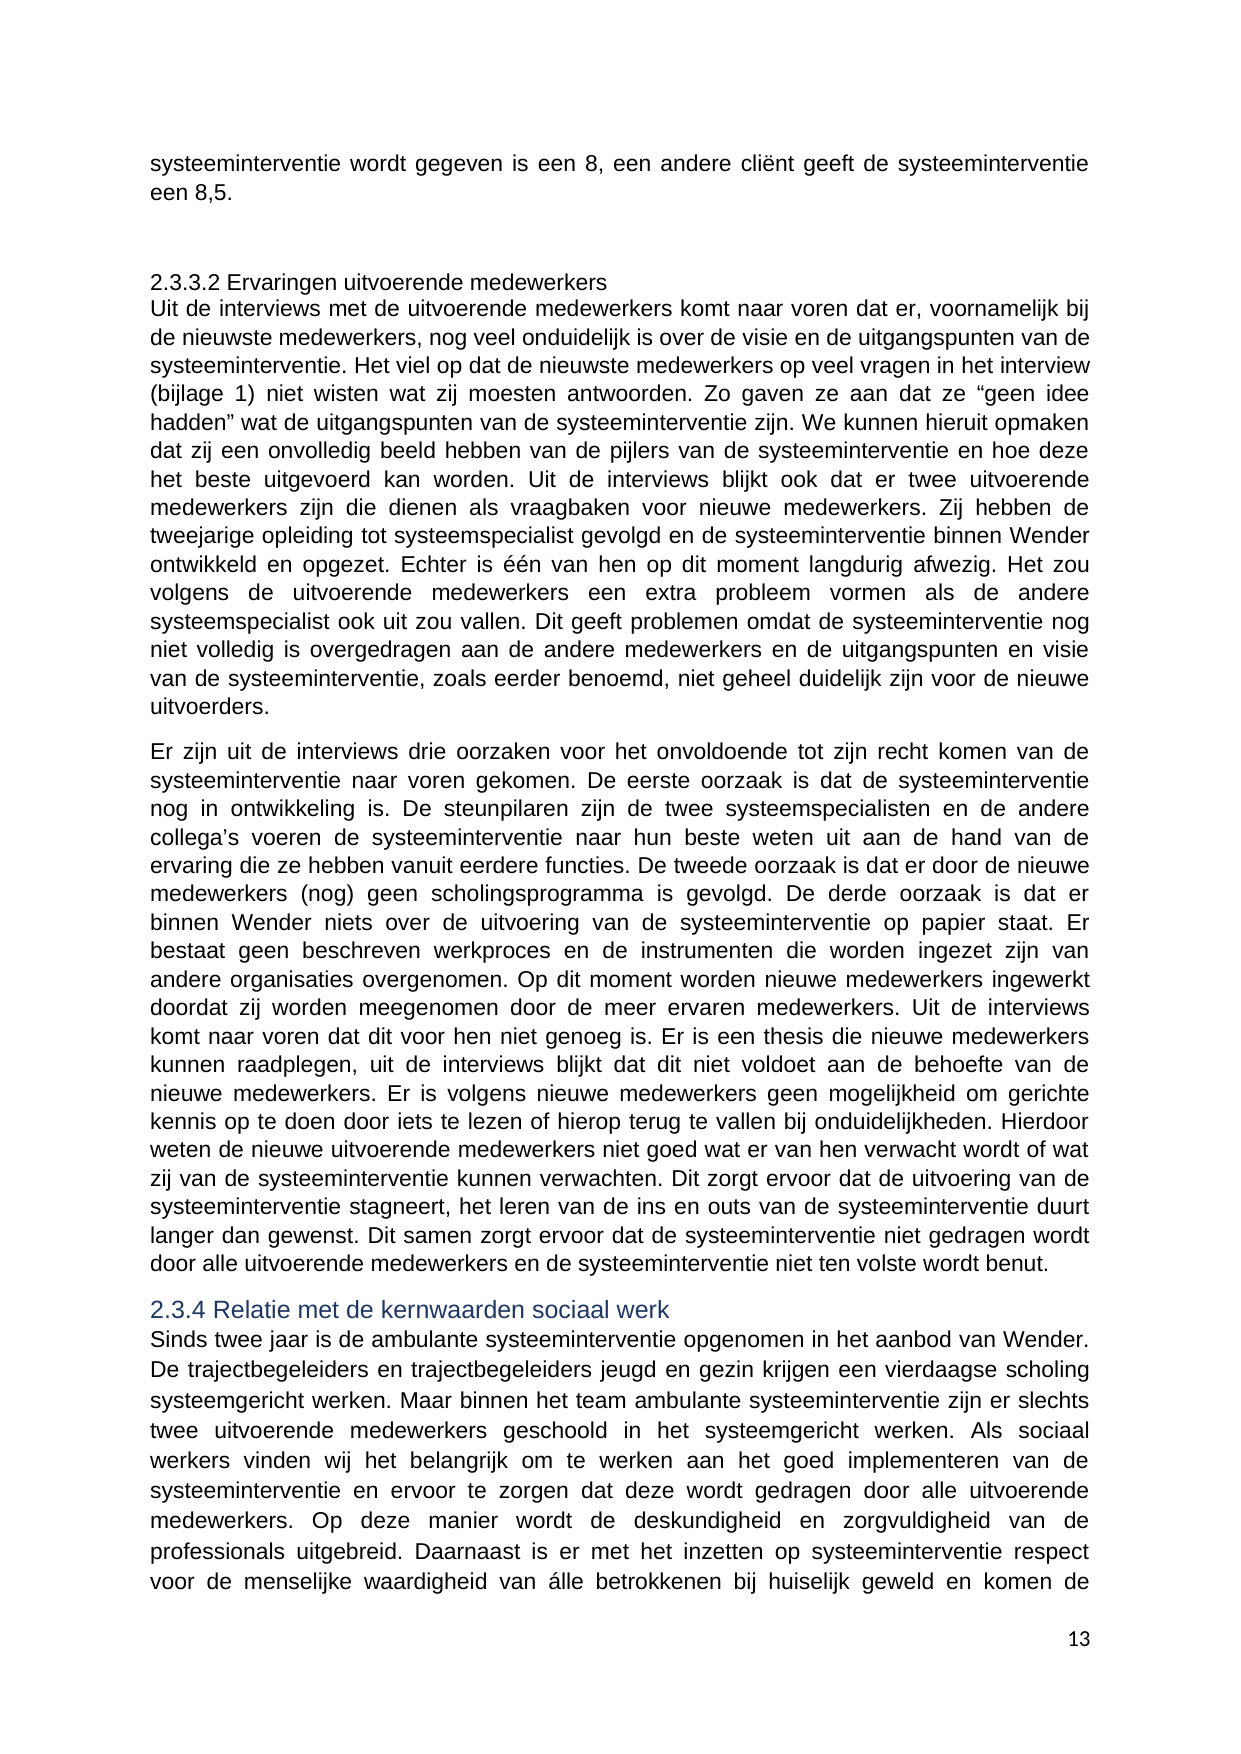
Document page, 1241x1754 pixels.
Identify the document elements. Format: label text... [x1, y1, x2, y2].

text Uit de interviews met de uitvoerende medewerkers komt naar voren dat er, voornamelijk bij de nieuwste medewerkers, nog veel onduidelijk is over de visie en de uitgangspunten van de systeeminterventie. Het viel op dat de nieuwste medewerkers op veel vragen in het interview (bijlage 1) niet wisten wat zij moesten antwoorden. Zo gaven ze aan dat ze “geen idee hadden” wat de uitgangspunten van de systeeminterventie zijn. We kunnen hieruit opmaken dat zij een onvolledig beeld hebben van de pijlers van de systeeminterventie en hoe deze het beste uitgevoerd kan worden. Uit de interviews blijkt ook dat er twee uitvoerende medewerkers zijn die dienen als vraagbaken voor nieuwe medewerkers. Zij hebben de tweejarige opleiding tot systeemspecialist gevolgd en de systeeminterventie binnen Wender ontwikkeld en opgezet. Echter is één van hen op dit moment langdurig afwezig. Het zou volgens de uitvoerende medewerkers een extra probleem vormen als de andere systeemspecialist ook uit zou vallen. Dit geeft problemen omdat de systeeminterventie nog niet volledig is overgedragen aan de andere medewerkers en de uitgangspunten en visie van de systeeminterventie, zoals eerder benoemd, niet geheel duidelijk zijn voor de nieuwe uitvoerders. [150, 295, 1090, 719]
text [150, 1326, 1090, 1594]
text Er zijn uit de interviews drie oorzaken voor het onvoldoende tot zijn recht komen van de systeeminterventie naar voren gekomen. De eerste oorzaak is dat de systeeminterventie nog in ontwikkeling is. De steunpilaren zijn de twee systeemspecialisten en de andere collega’s voeren de systeeminterventie naar hun beste weten uit aan de hand van de ervaring die ze hebben vanuit eerdere functies. De tweede oorzaak is dat er door de nieuwe medewerkers (nog) geen scholingsprogramma is gevolgd. De derde oorzaak is dat er binnen Wender niets over de uitvoering van de systeeminterventie op papier staat. Er bestaat geen beschreven werkproces en de instrumenten die worden ingezet zijn van andere organisaties overgenomen. Op dit moment worden nieuwe medewerkers ingewerkt doordat zij worden meegenomen door de meer ervaren medewerkers. Uit de interviews komt naar voren dat dit voor hen niet genoeg is. Er is een thesis die nieuwe medewerkers kunnen raadplegen, uit de interviews blijkt dat dit niet voldoet aan de behoefte van de nieuwe medewerkers. Er is volgens nieuwe medewerkers geen mogelijkheid om gerichte kennis op te doen door iets te lezen of hierop terug te vallen bij onduidelijkheden. Hierdoor weten de nieuwe uitvoerende medewerkers niet goed wat er van hen verwacht wordt of wat zij van de systeeminterventie kunnen verwachten. Dit zorgt ervoor dat de uitvoering van de systeeminterventie stagneert, het leren van de ins en outs van de systeeminterventie duurt langer dan gewenst. Dit samen zorgt ervoor dat de systeeminterventie niet gedragen wordt door alle uitvoerende medewerkers en de systeeminterventie niet ten volste wordt benut. [150, 738, 1090, 1276]
subtitle 2.3.4 Relatie met de kernwaarden sociaal werk [150, 1295, 1090, 1324]
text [150, 150, 1090, 205]
text 2.3.3.2 Ervaringen uitvoerende medewerkers [150, 269, 1090, 295]
